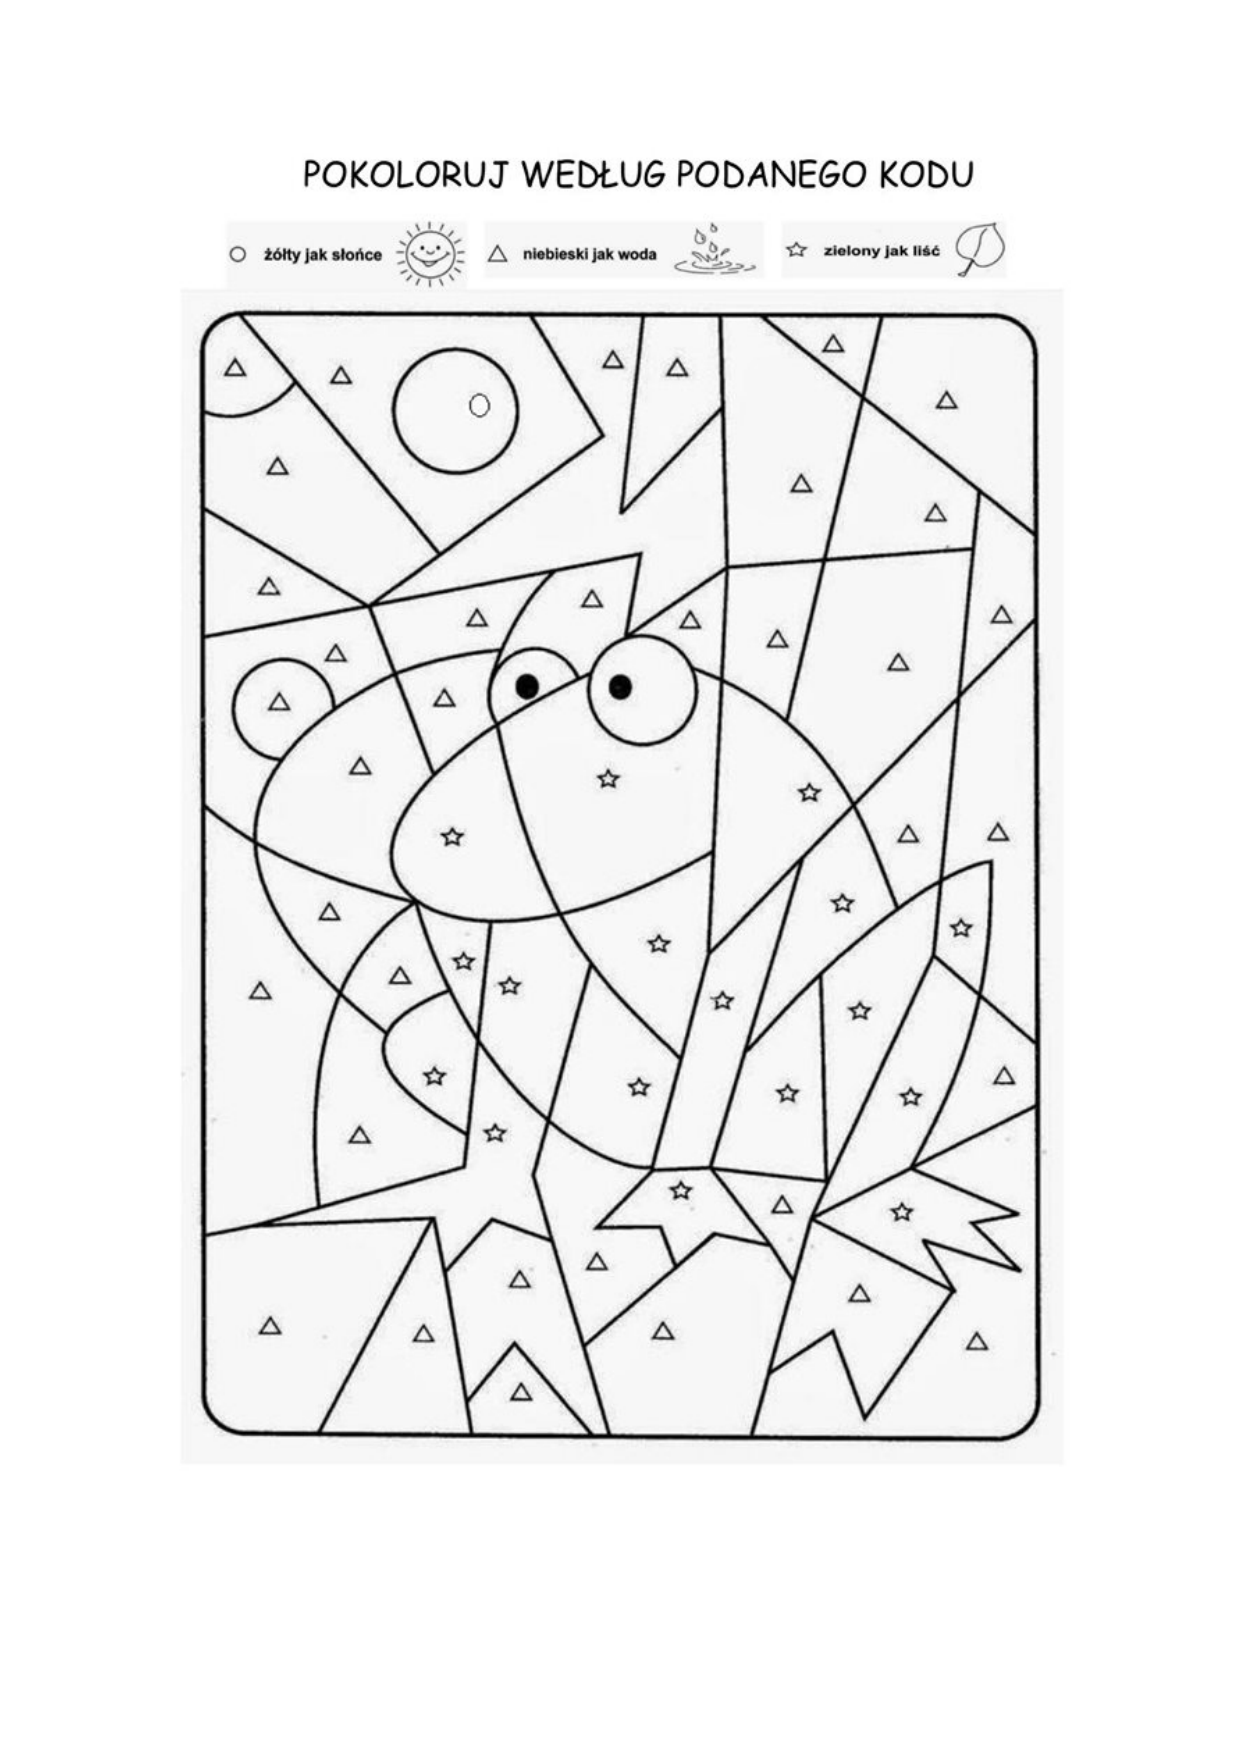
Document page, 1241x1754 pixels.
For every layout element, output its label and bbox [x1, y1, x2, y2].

picture [147, 147, 1093, 1482]
